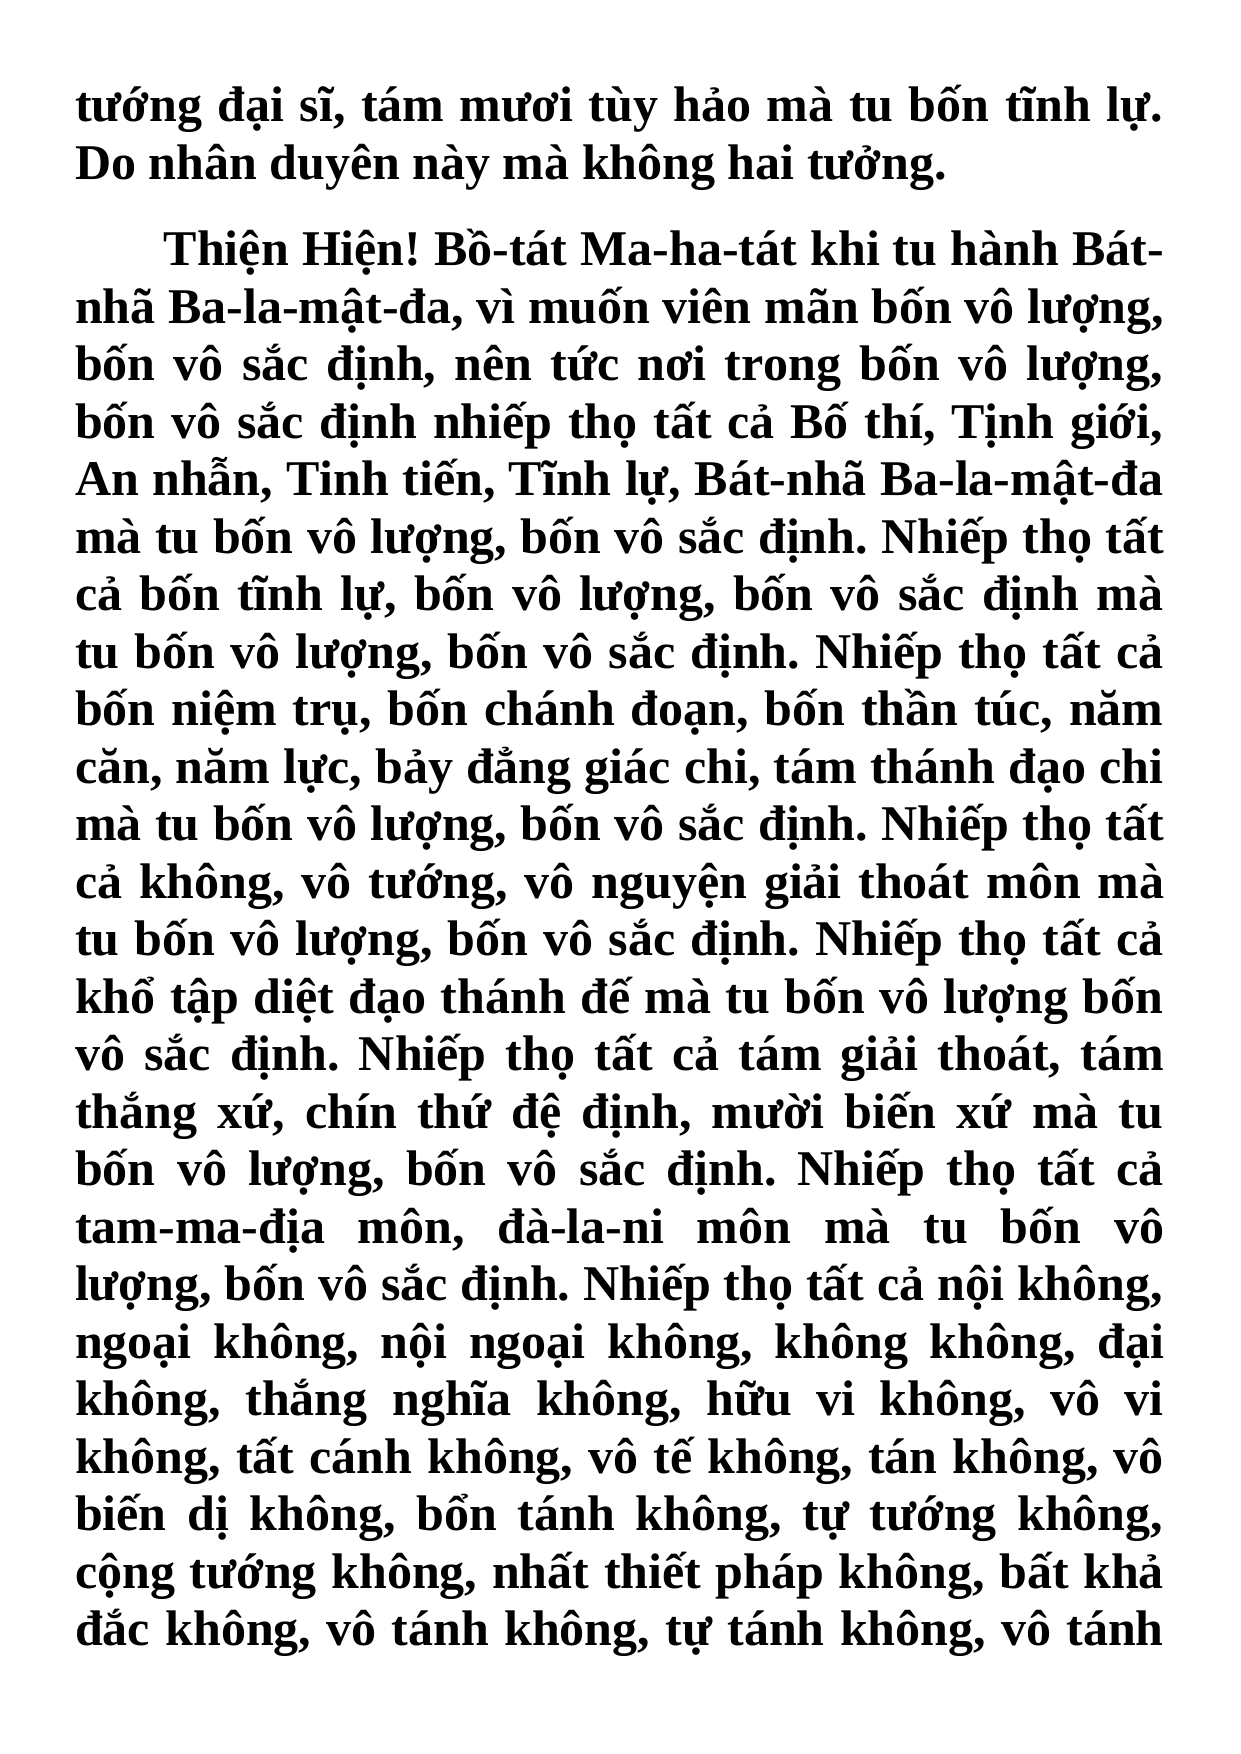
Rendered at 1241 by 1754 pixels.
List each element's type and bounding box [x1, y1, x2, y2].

text [75, 75, 1165, 190]
text [75, 219, 1165, 1657]
